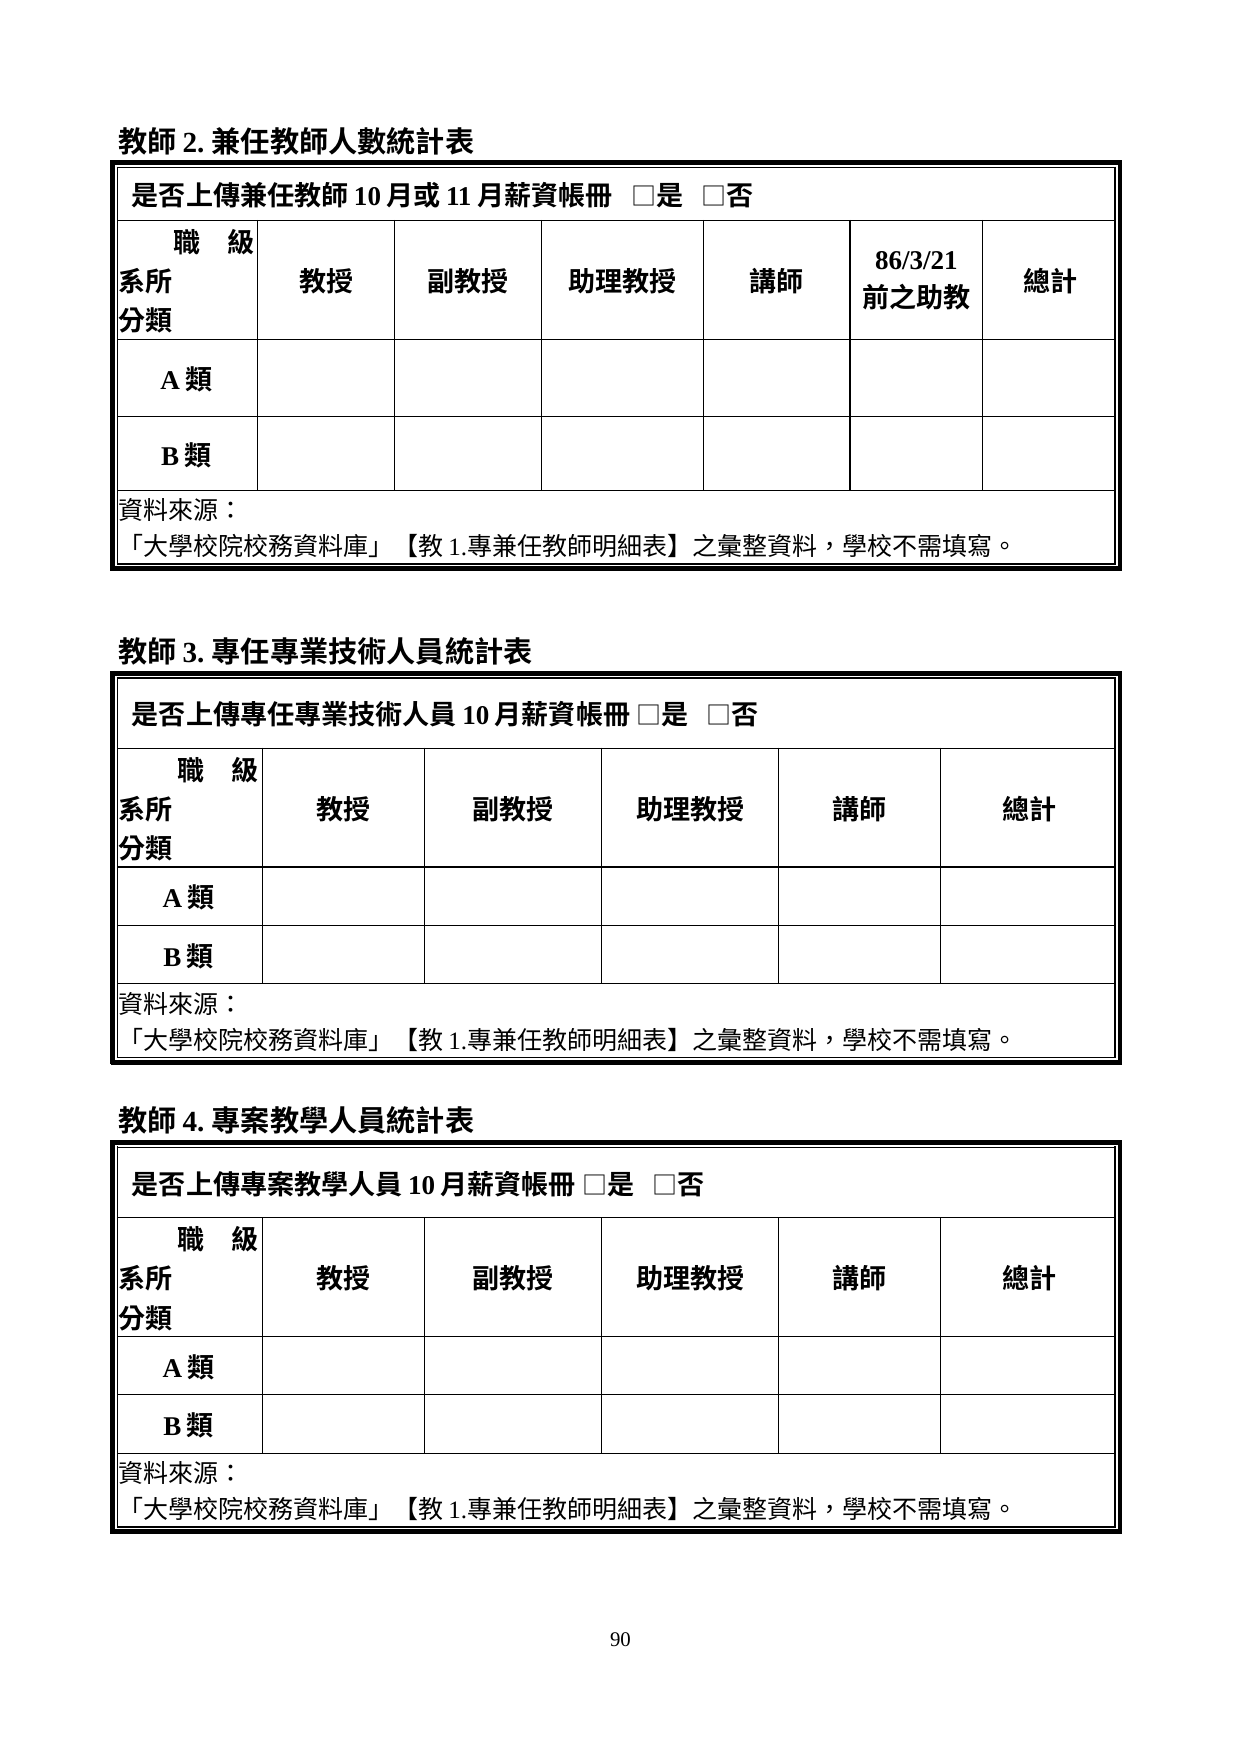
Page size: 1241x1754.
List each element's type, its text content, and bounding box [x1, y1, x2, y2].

table_cell [983, 417, 1114, 489]
table_cell [542, 417, 703, 489]
table_cell [704, 340, 849, 416]
table_cell [941, 1337, 1114, 1394]
text 教師3. 專任專業技術人員統計表 [118, 628, 1122, 671]
table_cell 助理教授 [602, 1218, 778, 1336]
table_cell A類 [118, 1337, 262, 1394]
text 教師4. 專案教學人員統計表 [118, 1098, 1122, 1140]
table_cell 教授 [263, 1218, 424, 1336]
table_cell [602, 868, 778, 925]
table_cell [263, 926, 424, 983]
table_cell [779, 1337, 940, 1394]
table_cell [425, 868, 601, 925]
table_cell [851, 340, 982, 416]
table_cell 職 級 系所 分類 [118, 1218, 262, 1336]
table_cell [602, 1337, 778, 1394]
text 教師2. 兼任教師人數統計表 [118, 118, 1122, 160]
table_cell [542, 340, 703, 416]
table_cell [941, 926, 1114, 983]
table_cell [602, 926, 778, 983]
table_cell [983, 340, 1114, 416]
table_cell [941, 1395, 1114, 1452]
table_cell 資料來源： 「大學校院校務資料庫」【教1.專兼任教師明細表】之彙整資料，學校不需填寫。 [118, 984, 1114, 1057]
table_cell 副教授 [425, 749, 601, 866]
table_cell [779, 1395, 940, 1452]
table_cell [602, 1395, 778, 1452]
table_cell 教授 [263, 749, 424, 866]
table_header 是否上傳專任專業技術人員10月薪資帳冊 □是 □否 [118, 679, 1114, 747]
table_cell 總計 [941, 1218, 1114, 1336]
table_cell 副教授 [395, 221, 541, 339]
table_cell [395, 340, 541, 416]
table_cell 助理教授 [542, 221, 703, 339]
table_cell [263, 1395, 424, 1452]
table_cell [258, 340, 394, 416]
table_cell 講師 [704, 221, 849, 339]
table_cell [263, 1337, 424, 1394]
table_cell 資料來源： 「大學校院校務資料庫」【教1.專兼任教師明細表】之彙整資料，學校不需填寫。 [118, 491, 1114, 563]
table_cell 副教授 [425, 1218, 601, 1336]
table_cell A類 [118, 868, 262, 925]
table_cell [779, 926, 940, 983]
table_cell 助理教授 [602, 749, 778, 866]
table_cell [779, 868, 940, 925]
table_cell [941, 868, 1114, 925]
table_cell B類 [118, 1395, 262, 1452]
table_cell 講師 [779, 749, 940, 866]
table_cell 總計 [983, 221, 1114, 339]
table_cell 職 級 系所 分類 [118, 749, 262, 866]
table_cell [425, 926, 601, 983]
table_cell [425, 1337, 601, 1394]
table_cell 教授 [258, 221, 394, 339]
table_cell [263, 868, 424, 925]
table_cell 職 級 系所 分類 [118, 221, 257, 339]
table_cell [425, 1395, 601, 1452]
table_cell [258, 417, 394, 489]
table_cell 講師 [779, 1218, 940, 1336]
table_header 是否上傳兼任教師10月或11月薪資帳冊 □是 □否 [118, 168, 1114, 220]
table_cell [395, 417, 541, 489]
table_cell 86/3/21 前之助教 [851, 221, 982, 339]
table_cell [704, 417, 849, 489]
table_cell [118, 1454, 1114, 1526]
table_cell A類 [118, 340, 257, 416]
table_cell B類 [118, 417, 257, 489]
table_cell B類 [118, 926, 262, 983]
table_header 是否上傳專案教學人員10月薪資帳冊 □是 □否 [118, 1148, 1114, 1217]
table_cell 總計 [941, 749, 1114, 866]
table_cell [851, 417, 982, 489]
